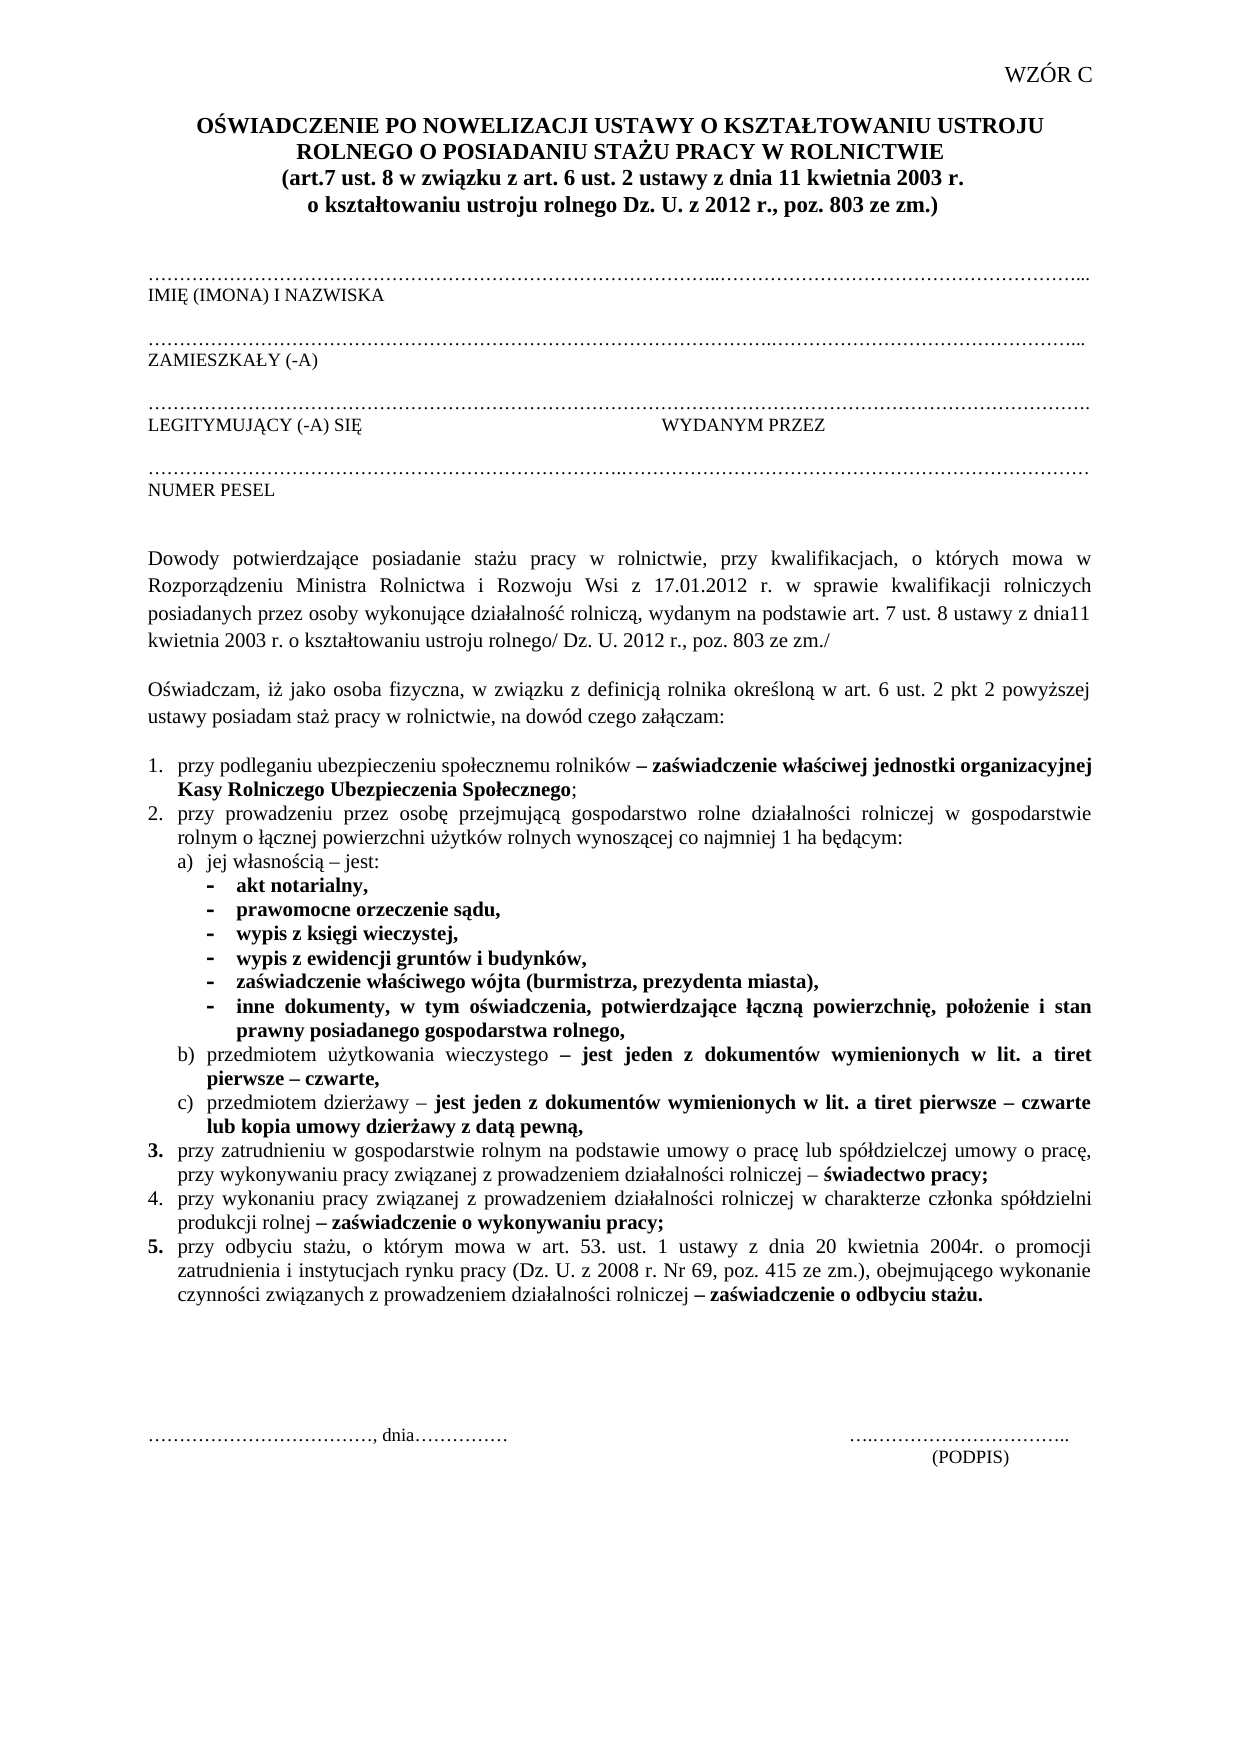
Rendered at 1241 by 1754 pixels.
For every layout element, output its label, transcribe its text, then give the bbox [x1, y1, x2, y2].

list przy zatrudnieniu w gospodarstwie rolnym na podstawie umowy o pracę lub spółdzielczej umowy o pracę, przy wykonywaniu pracy związanej z prowadzeniem działalności rolniczej – świadectwo pracy; [148, 1138, 1093, 1186]
text (art.7 ust. 8 w związku z art. 6 ust. 2 ustawy z dnia 11 kwietnia 2003 r. o kształtowaniu ustroju rolnego Dz. U. z 2012 r., poz. 803 ze zm.) [148, 164, 1093, 217]
list przy prowadzeniu przez osobę przejmującą gospodarstwo rolne działalności rolniczej w gospodarstwie rolnym o łącznej powierzchni użytków rolnych wynoszącej co najmniej będącym: [148, 801, 1093, 849]
list zaświadczenie właściwego wójta (burmistrza, prezydenta miasta), [207, 969, 1093, 993]
list przedmiotem dzierżawy – jest jeden z dokumentów wymienionych w lit. a tiret pierwsze – czwarte lub kopia umowy dzierżawy z datą pewną, [177, 1090, 1093, 1138]
list przy wykonaniu pracy związanej z prowadzeniem działalności rolniczej w charakterze członka spółdzielni produkcji rolnej – zaświadczenie o wykonywaniu pracy; [148, 1186, 1093, 1234]
text OŚWIADCZENIE PO NOWELIZACJI USTAWY O KSZTAŁTOWANIU USTROJU ROLNEGO O POSIADANIU STAŻU PRACY W ROLNICTWIE [148, 112, 1093, 164]
text IMIĘ (IMONA) I NAZWISKA [148, 284, 1093, 306]
list przedmiotem użytkowania wieczystego – jest jeden z dokumentów wymienionych w lit. a tiret pierwsze – czwarte, [177, 1042, 1093, 1090]
list prawomocne orzeczenie sądu, [207, 897, 1093, 921]
text ……………………………………………………………………………………….…………………………………………... [148, 327, 1093, 349]
list przy odbyciu stażu, o którym mowa w art. 53. ust. 1 ustawy z dnia 20 kwietnia 2004r. o promocji zatrudnienia i instytucjach rynku pracy (Dz. U. z 2008 r. Nr 69, poz. 415 ze zm.), obejmującego wykonanie czynności związanych z prowadzeniem działalności rolniczej – zaświadczenie o odbyciu stażu. [148, 1234, 1093, 1306]
text ………………………………, dnia…………… ….………………………….. [148, 1424, 1093, 1446]
list akt notarialny, [207, 873, 1093, 897]
text (PODPIS) [148, 1446, 1093, 1467]
text LEGITYMUJĄCY (-A) SIĘ WYDANYM PRZEZ [148, 414, 1093, 435]
text Dowody potwierdzające posiadanie stażu pracy w rolnictwie, przy kwalifikacjach, o których mowa w Rozporządzeniu Ministra Rolnictwa i Rozwoju Wsi z 17.01.2012 r. w sprawie kwalifikacji rolniczych posiadanych przez osoby wykonujące działalność rolniczą, wydanym na podstawie art. 7 ust. 8 ustawy z dnia11 kwietnia 2003 r. o kształtowaniu ustroju rolnego/ Dz. U. 2012 r., poz. 803 ze zm./ [148, 546, 1093, 652]
text ………………………………………………………………….………………………………………………………………… [148, 457, 1093, 478]
text ………………………………………………………………………………..…………………………………………………... [148, 263, 1093, 284]
text Oświadczam, iż jako osoba fizyczna, w związku z definicją rolnika określoną w art. 6 ust. 2 pkt 2 powyższej ustawy posiadam staż pracy w rolnictwie, na dowód czego załączam: [148, 677, 1093, 728]
text NUMER PESEL [148, 478, 1093, 500]
text ……………………………………………………………………………………………………………………………………. [148, 392, 1093, 414]
list inne dokumenty, w tym oświadczenia, potwierdzające łączną powierzchnię, położenie i stan prawny posiadanego gospodarstwa rolnego, [207, 993, 1093, 1042]
text WZÓR C [148, 61, 1093, 87]
list wypis z księgi wieczystej, [207, 921, 1093, 945]
list przy podleganiu ubezpieczeniu społecznemu rolników – zaświadczenie właściwej jednostki organizacyjnej Kasy Rolniczego Ubezpieczenia Społecznego; [148, 753, 1093, 801]
text ZAMIESZKAŁY (-A) [148, 349, 1093, 371]
list jej własnością – jest: [177, 849, 1093, 873]
list wypis z ewidencji gruntów i budynków, [207, 945, 1093, 969]
